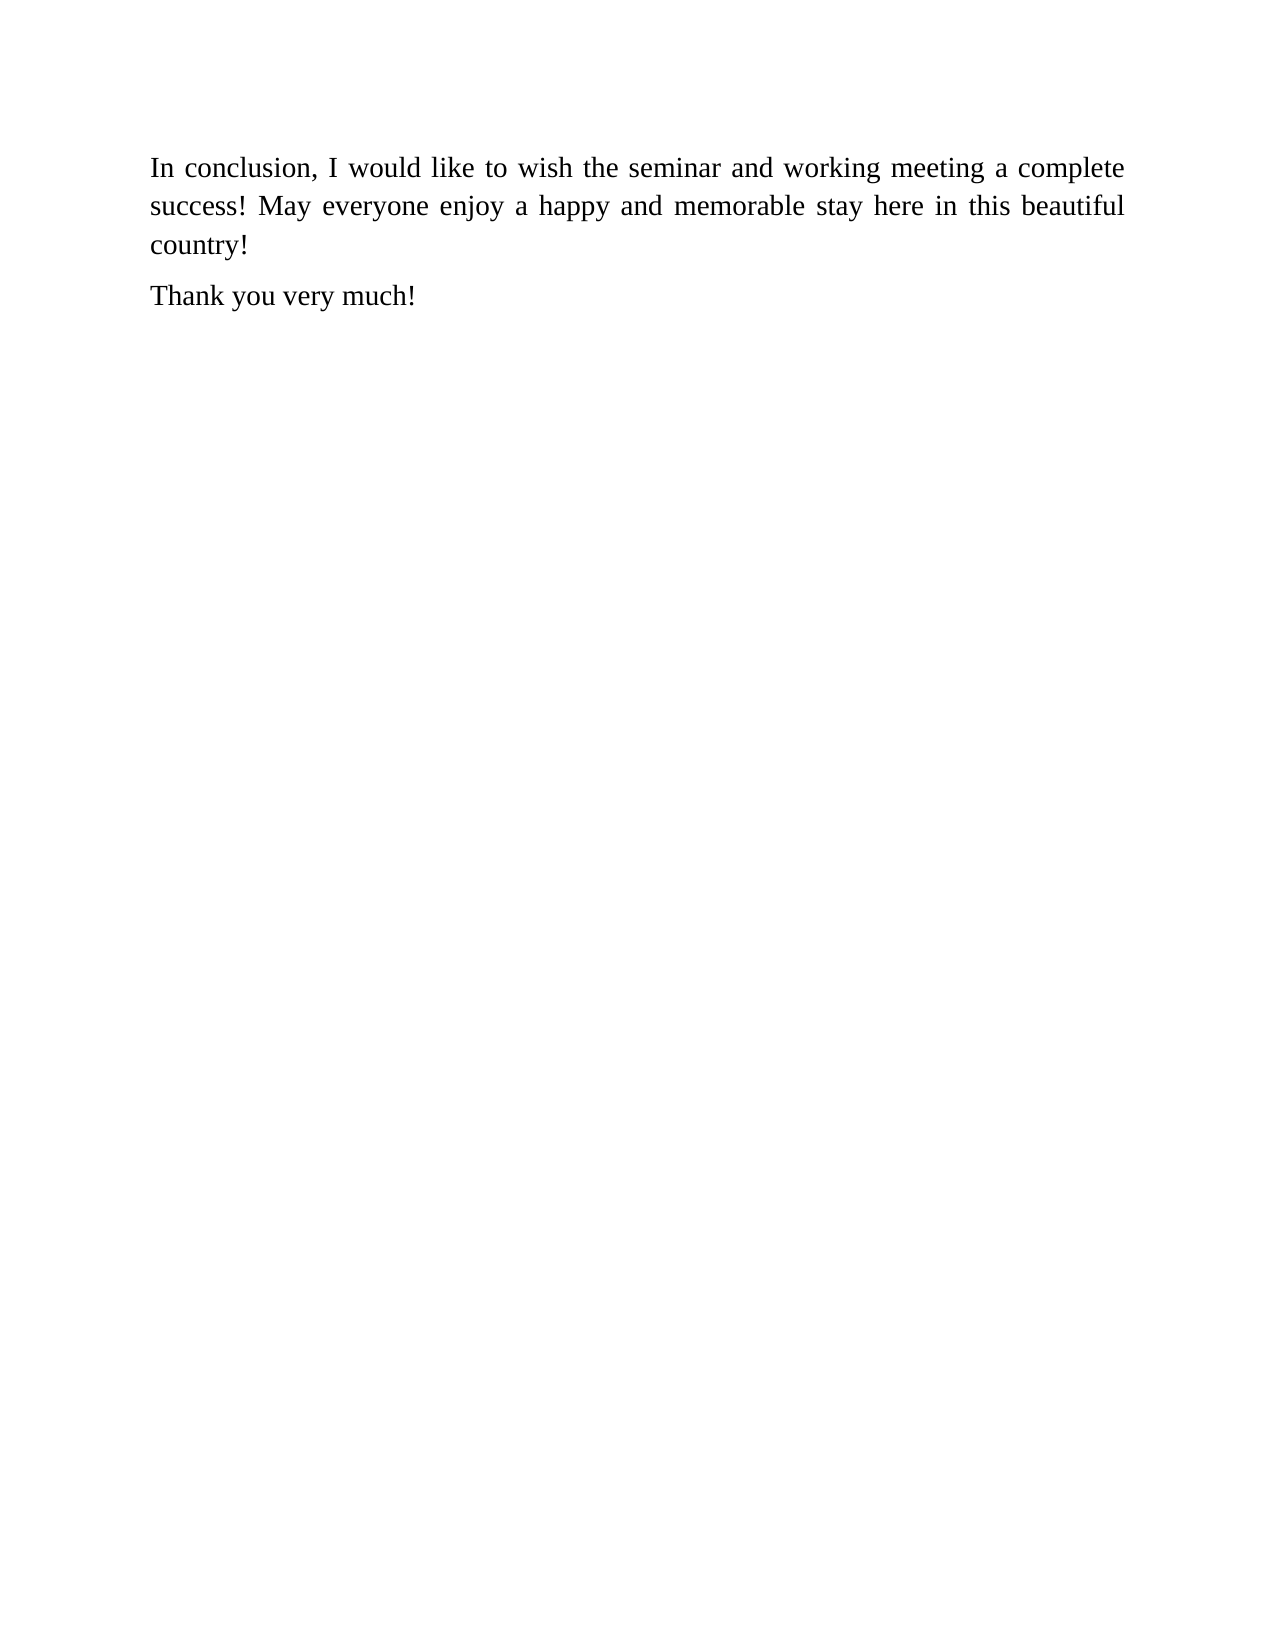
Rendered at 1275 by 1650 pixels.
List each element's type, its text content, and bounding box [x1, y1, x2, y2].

text Thank you very much! [150, 278, 1125, 312]
text In conclusion, I would like to wish the seminar and working meeting a complete success! May everyone enjoy a happy and memorable stay here in this beautiful country! [150, 150, 1125, 261]
